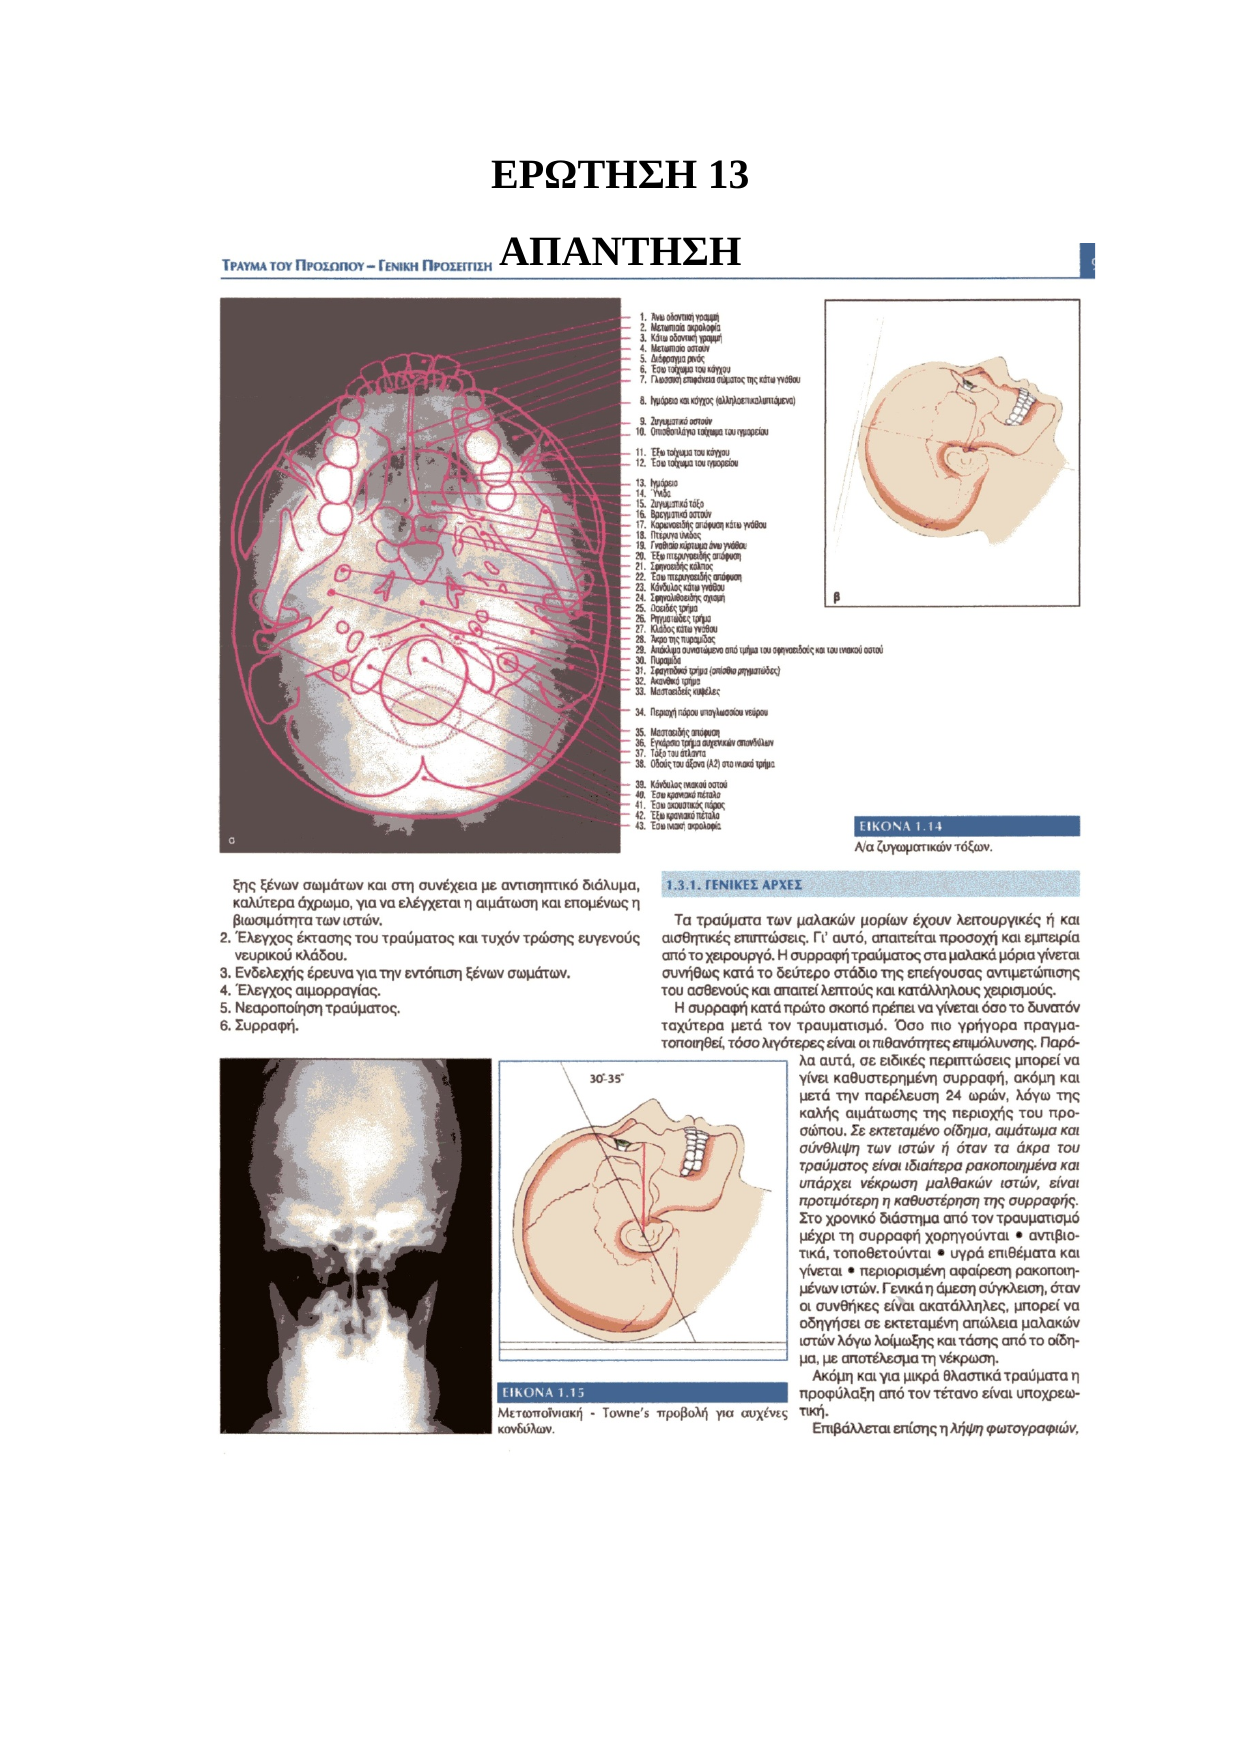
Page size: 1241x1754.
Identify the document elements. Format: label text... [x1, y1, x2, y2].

picture [190, 243, 1096, 1466]
text ΑΠΑΝΤΗΣΗ [187, 226, 1053, 274]
text ΕΡΩΤΗΣΗ 13 [187, 150, 1053, 198]
